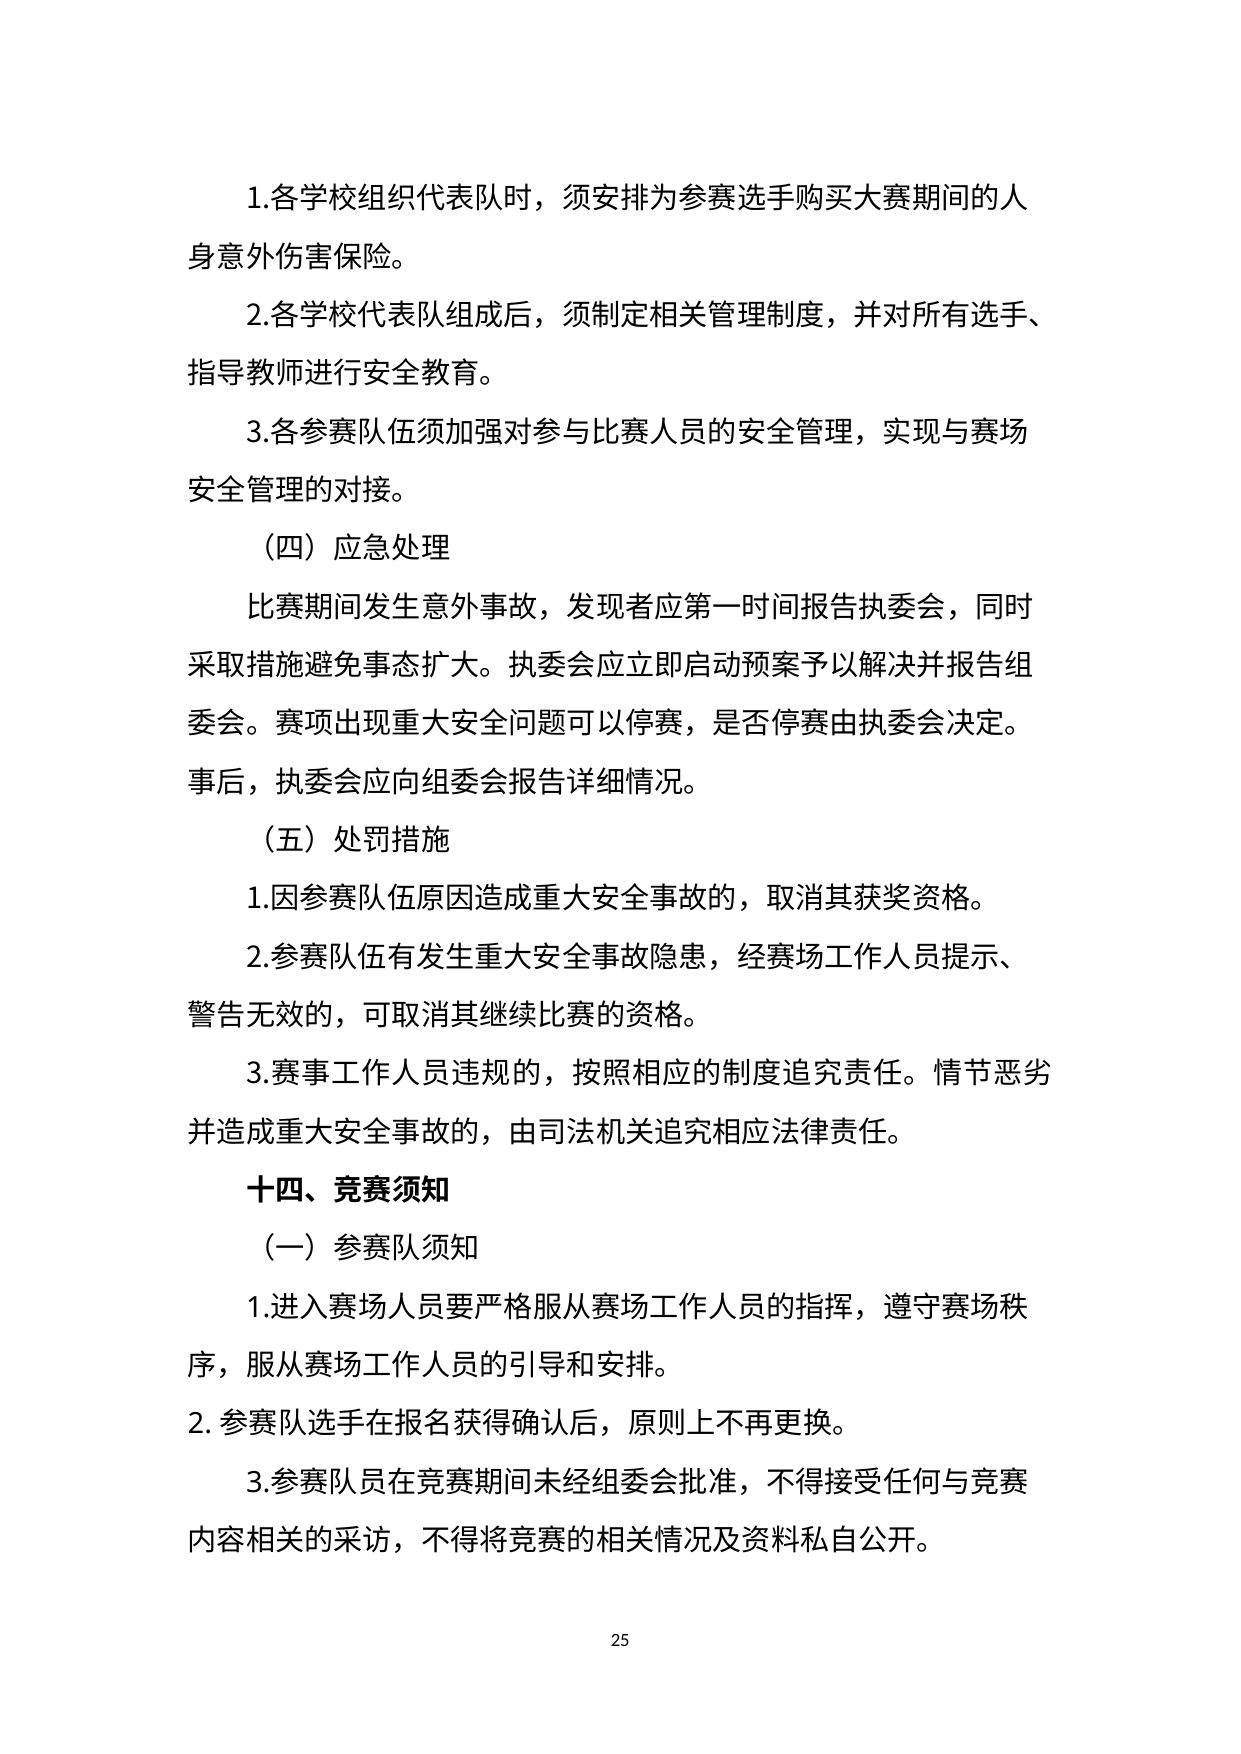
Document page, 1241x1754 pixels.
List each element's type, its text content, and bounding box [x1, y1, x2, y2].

text 比赛期间发生意外事故，发现者应第一时间报告执委会，同时采取措施避免事态扩大。执委会应立即启动预案予以解决并报告组委会。赛项出现重大安全问题可以停赛，是否停赛由执委会决定。事后，执委会应向组委会报告详细情况。 [187, 570, 1053, 804]
text 2. 参赛队选手在报名获得确认后，原则上不再更换。 [187, 1387, 1053, 1445]
text 3.参赛队员在竞赛期间未经组委会批准，不得接受任何与竞赛内容相关的采访，不得将竞赛的相关情况及资料私自公开。 [187, 1445, 1053, 1562]
text 1.各学校组织代表队时，须安排为参赛选手购买大赛期间的人身意外伤害保险。 [187, 162, 1053, 279]
text （四）应急处理 [187, 512, 1053, 570]
text （一）参赛队须知 [187, 1212, 1053, 1270]
text 2.参赛队伍有发生重大安全事故隐患，经赛场工作人员提示、警告无效的，可取消其继续比赛的资格。 [187, 920, 1053, 1037]
text 十四、竞赛须知 [187, 1154, 1053, 1212]
text 2.各学校代表队组成后，须制定相关管理制度，并对所有选手、指导教师进行安全教育。 [187, 279, 1053, 395]
text 3.赛事工作人员违规的，按照相应的制度追究责任。情节恶劣并造成重大安全事故的，由司法机关追究相应法律责任。 [187, 1037, 1053, 1154]
text 1.因参赛队伍原因造成重大安全事故的，取消其获奖资格。 [187, 862, 1053, 920]
text 1.进入赛场人员要严格服从赛场工作人员的指挥，遵守赛场秩序，服从赛场工作人员的引导和安排。 [187, 1270, 1053, 1387]
text 3.各参赛队伍须加强对参与比赛人员的安全管理，实现与赛场安全管理的对接。 [187, 395, 1053, 512]
text （五）处罚措施 [187, 804, 1053, 862]
